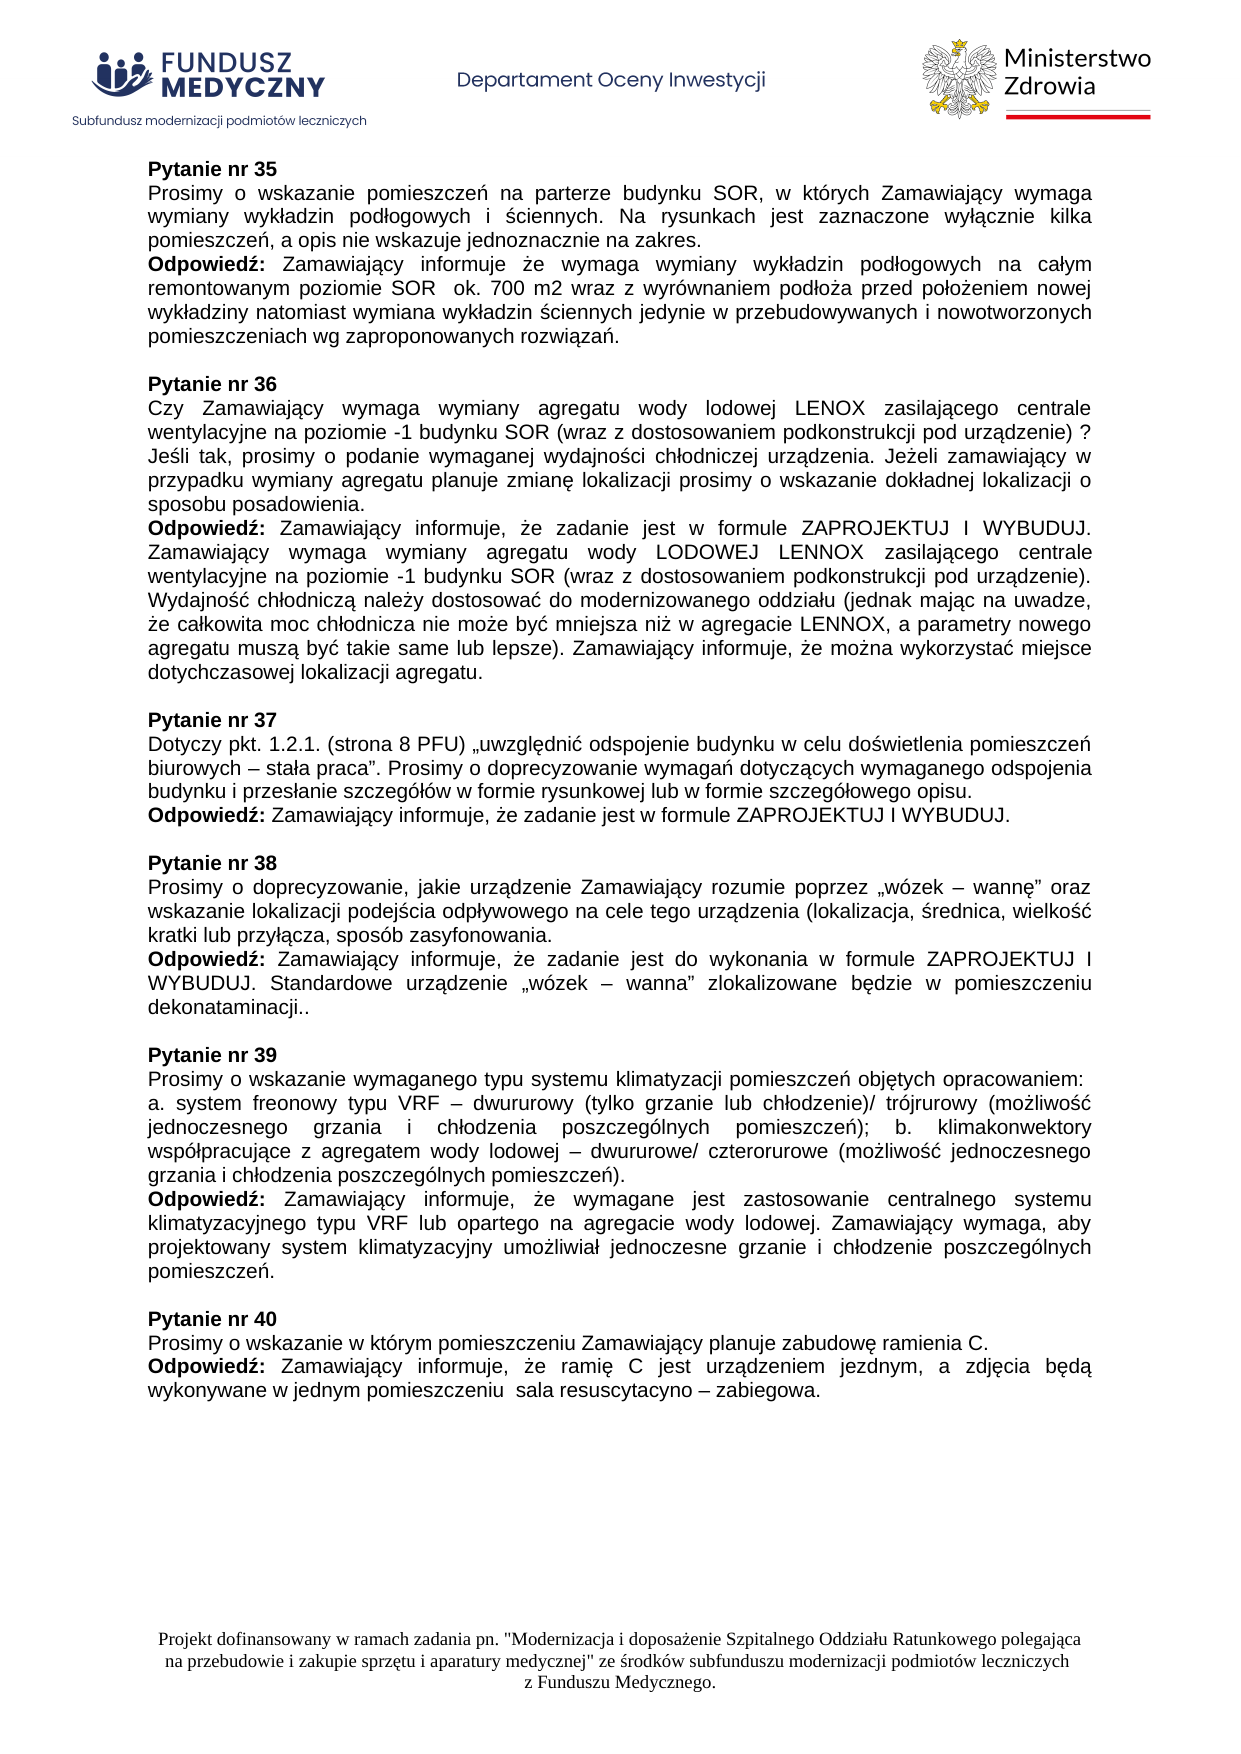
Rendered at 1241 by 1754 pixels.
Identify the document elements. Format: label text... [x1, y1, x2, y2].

text Pytanie nr 40 [148, 1306, 1093, 1330]
text Odpowiedź: Zamawiający informuje, że ramię C jest urządzeniem jezdnym, a zdjęcia będą wykonywane w jednym pomieszczeniu sala resuscytacyno – zabiegowa. [148, 1354, 1093, 1402]
text Odpowiedź: Zamawiający informuje, że zadanie jest w formule ZAPROJEKTUJ I WYBUDUJ. [148, 803, 1093, 827]
text Prosimy o wskazanie wymaganego typu systemu klimatyzacji pomieszczeń objętych opracowaniem: a. system freonowy typu VRF – dwururowy (tylko grzanie lub chłodzenie)/ trójrurowy (możliwość jednoczesnego grzania i chłodzenia poszczególnych pomieszczeń); b. klimakonwektory współpracujące z agregatem wody lodowej – dwururowe/ czterorurowe (możliwość jednoczesnego grzania i chłodzenia poszczególnych pomieszczeń). [148, 1067, 1093, 1187]
text Pytanie nr 37 [148, 707, 1093, 731]
text Czy Zamawiający wymaga wymiany agregatu wody lodowej LENOX zasilającego centrale wentylacyjne na poziomie -1 budynku SOR (wraz z dostosowaniem podkonstrukcji pod urządzenie) ? Jeśli tak, prosimy o podanie wymaganej wydajności chłodniczej urządzenia. Jeżeli zamawiający w przypadku wymiany agregatu planuje zmianę lokalizacji prosimy o wskazanie dokładnej lokalizacji o sposobu posadowienia. [148, 396, 1093, 516]
text Odpowiedź: Zamawiający informuje, że zadanie jest w formule ZAPROJEKTUJ I WYBUDUJ. Zamawiający wymaga wymiany agregatu wody LODOWEJ LENNOX zasilającego centrale wentylacyjne na poziomie -1 budynku SOR (wraz z dostosowaniem podkonstrukcji pod urządzenie). Wydajność chłodniczą należy dostosować do modernizowanego oddziału (jednak mając na uwadze, że całkowita moc chłodnicza nie może być mniejsza niż w agregacie LENNOX, a parametry nowego agregatu muszą być takie same lub lepsze). Zamawiający informuje, że można wykorzystać miejsce dotychczasowej lokalizacji agregatu. [148, 516, 1093, 683]
text Pytanie nr 35 [148, 148, 1093, 180]
text Odpowiedź: Zamawiający informuje, że zadanie jest do wykonania w formule ZAPROJEKTUJ I WYBUDUJ. Standardowe urządzenie „wózek – wanna” zlokalizowane będzie w pomieszczeniu dekonataminacji.. [148, 947, 1093, 1019]
text Pytanie nr 39 [148, 1043, 1093, 1067]
text Pytanie nr 36 [148, 372, 1093, 396]
text Odpowiedź: Zamawiający informuje, że wymagane jest zastosowanie centralnego systemu klimatyzacyjnego typu VRF lub opartego na agregacie wody lodowej. Zamawiający wymaga, aby projektowany system klimatyzacyjny umożliwiał jednoczesne grzanie i chłodzenie poszczególnych pomieszczeń. [148, 1187, 1093, 1282]
text Odpowiedź: Zamawiający informuje że wymaga wymiany wykładzin podłogowych na całym remontowanym poziomie SOR ok. 700 m2 wraz z wyrównaniem podłoża przed położeniem nowej wykładziny natomiast wymiana wykładzin ściennych jedynie w przebudowywanych i nowotworzonych pomieszczeniach wg zaproponowanych rozwiązań. [148, 252, 1093, 348]
text Pytanie nr 38 [148, 851, 1093, 875]
text Prosimy o wskazanie pomieszczeń na parterze budynku SOR, w których Zamawiający wymaga wymiany wykładzin podłogowych i ściennych. Na rysunkach jest zaznaczone wyłącznie kilka pomieszczeń, a opis nie wskazuje jednoznacznie na zakres. [148, 180, 1093, 252]
text Prosimy o doprecyzowanie, jakie urządzenie Zamawiający rozumie poprzez „wózek – wannę” oraz wskazanie lokalizacji podejścia odpływowego na cele tego urządzenia (lokalizacja, średnica, wielkość kratki lub przyłącza, sposób zasyfonowania. [148, 875, 1093, 947]
text Dotyczy pkt. 1.2.1. (strona 8 PFU) „uwzględnić odspojenie budynku w celu doświetlenia pomieszczeń biurowych – stała praca”. Prosimy o doprecyzowanie wymagań dotyczących wymaganego odspojenia budynku i przesłanie szczegółów w formie rysunkowej lub w formie szczegółowego opisu. [148, 731, 1093, 803]
text Prosimy o wskazanie w którym pomieszczeniu Zamawiający planuje zabudowę ramienia C. [148, 1330, 1093, 1354]
picture [0, 1, 1241, 157]
